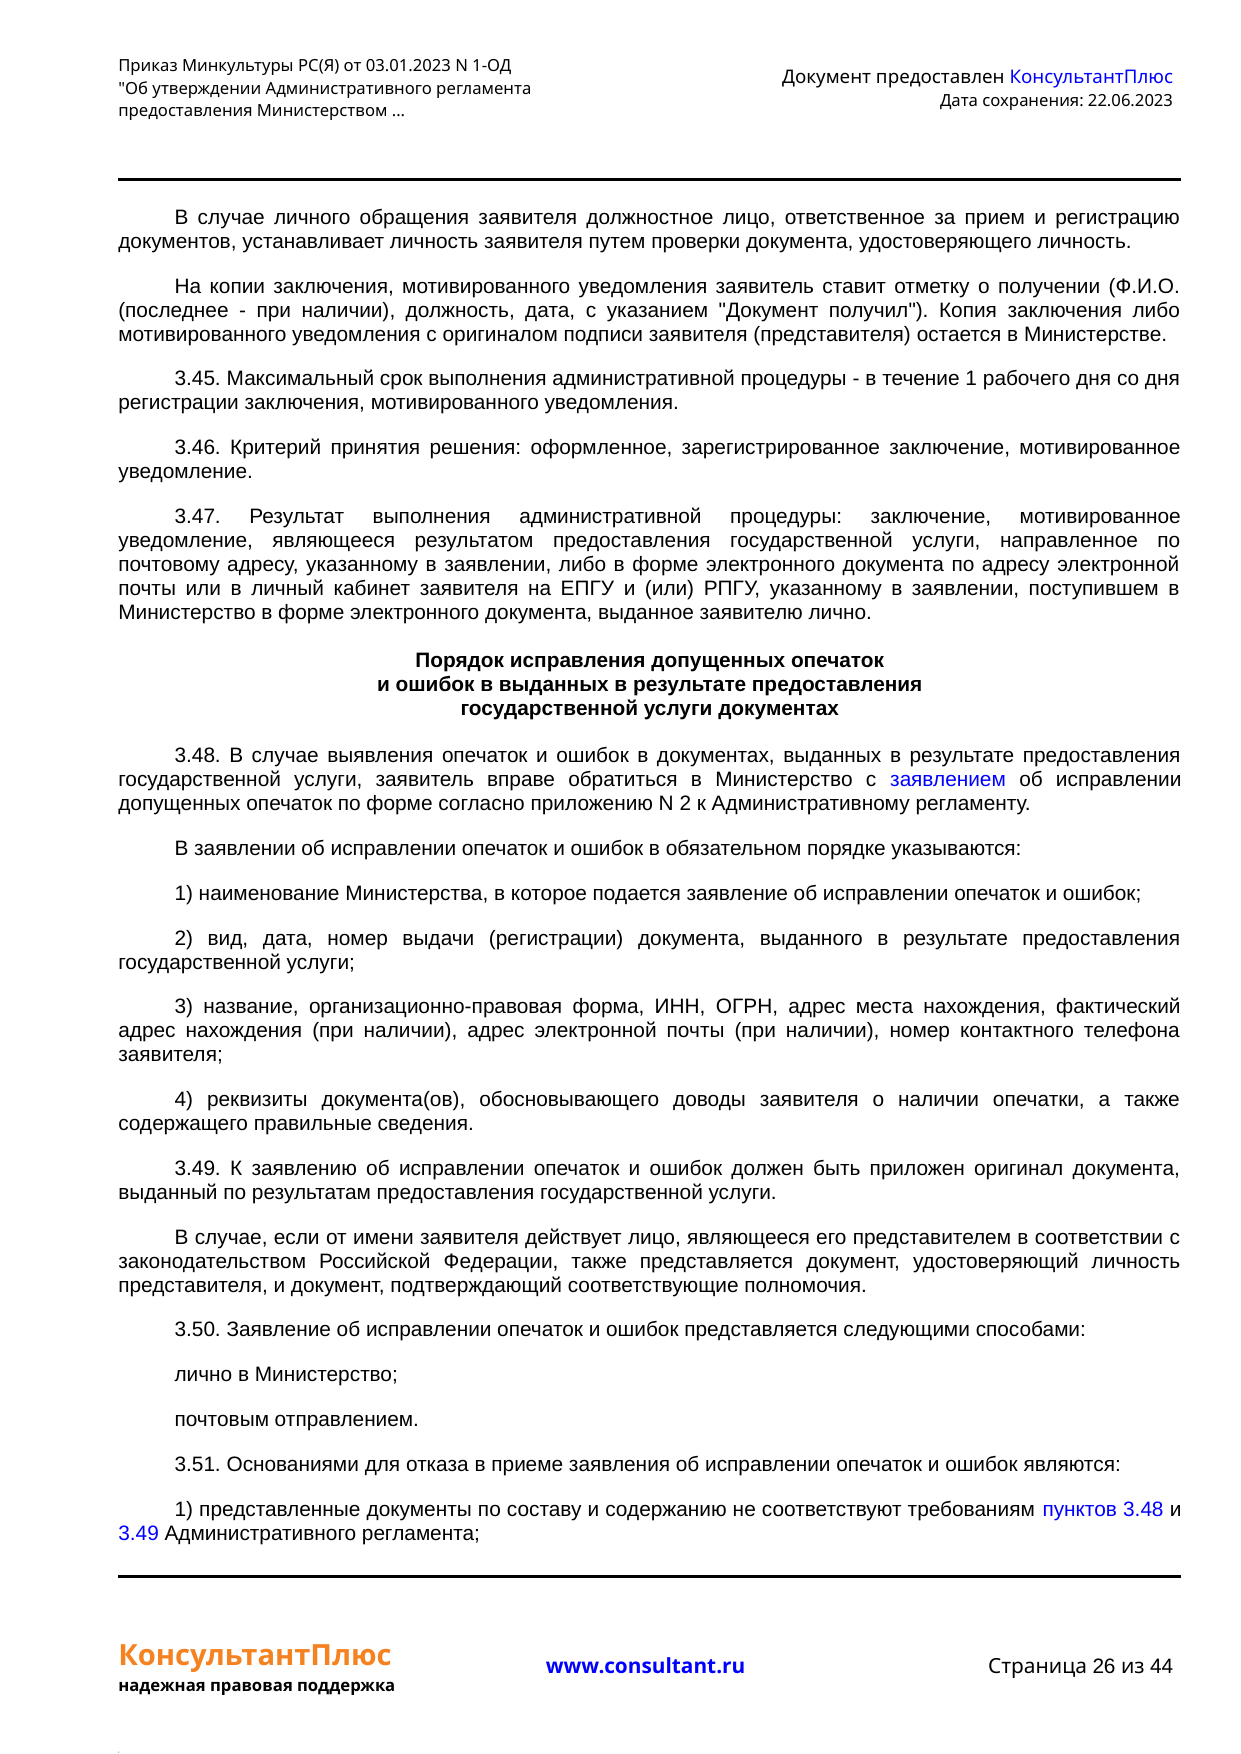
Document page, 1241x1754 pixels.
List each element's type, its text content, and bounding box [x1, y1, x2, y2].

title и ошибок в выданных в результате предоставления [118, 671, 1181, 695]
text В заявлении об исправлении опечаток и ошибок в обязательном порядке указываются: [118, 836, 1181, 860]
text В случае личного обращения заявителя должностное лицо, ответственное за прием и регистрацию документов, устанавливает личность заявителя путем проверки документа, удостоверяющего личность. [118, 205, 1181, 253]
text 4) реквизиты документа(ов), обосновывающего доводы заявителя о наличии опечатки, а также содержащего правильные сведения. [118, 1087, 1181, 1135]
text лично в Министерство; [118, 1362, 1181, 1386]
text На копии заключения, мотивированного уведомления заявитель ставит отметку о получении (Ф.И.О. (последнее - при наличии), должность, дата, с указанием "Документ получил"). Копия заключения либо мотивированного уведомления с оригиналом подписи заявителя (представителя) остается в Министерстве. [118, 273, 1181, 345]
text 3.50. Заявление об исправлении опечаток и ошибок представляется следующими способами: [118, 1317, 1181, 1341]
text 1) наименование Министерства, в которое подается заявление об исправлении опечаток и ошибок; [118, 881, 1181, 905]
text 3) название, организационно-правовая форма, ИНН, ОГРН, адрес места нахождения, фактический адрес нахождения (при наличии), адрес электронной почты (при наличии), номер контактного телефона заявителя; [118, 994, 1181, 1066]
title Порядок исправления допущенных опечаток [118, 647, 1181, 671]
text 1) представленные документы по составу и содержанию не соответствуют требованиям пунктов 3.48 и 3.49 Административного регламента; [118, 1496, 1181, 1544]
text В случае, если от имени заявителя действует лицо, являющееся его представителем в соответствии с законодательством Российской Федерации, также представляется документ, удостоверяющий личность представителя, и документ, подтверждающий соответствующие полномочия. [118, 1224, 1181, 1296]
text 3.51. Основаниями для отказа в приеме заявления об исправлении опечаток и ошибок являются: [118, 1452, 1181, 1476]
text 3.45. Максимальный срок выполнения административной процедуры - в течение 1 рабочего дня со дня регистрации заключения, мотивированного уведомления. [118, 366, 1181, 414]
title государственной услуги документах [118, 695, 1181, 719]
text 2) вид, дата, номер выдачи (регистрации) документа, выданного в результате предоставления государственной услуги; [118, 926, 1181, 973]
text 3.47. Результат выполнения административной процедуры: заключение, мотивированное уведомление, являющееся результатом предоставления государственной услуги, направленное по почтовому адресу, указанному в заявлении, либо в форме электронного документа по адресу электронной почты или в личный кабинет заявителя на ЕПГУ и (или) РПГУ, указанному в заявлении, поступившем в Министерство в форме электронного документа, выданное заявителю лично. [118, 504, 1181, 623]
text 3.46. Критерий принятия решения: оформленное, зарегистрированное заключение, мотивированное уведомление. [118, 435, 1181, 483]
text почтовым отправлением. [118, 1407, 1181, 1431]
text 3.48. В случае выявления опечаток и ошибок в документах, выданных в результате предоставления государственной услуги, заявитель вправе обратиться в Министерство с заявлением об исправлении допущенных опечаток по форме согласно приложению N 2 к Административному регламенту. [118, 743, 1181, 815]
text 3.49. К заявлению об исправлении опечаток и ошибок должен быть приложен оригинал документа, выданный по результатам предоставления государственной услуги. [118, 1156, 1181, 1204]
